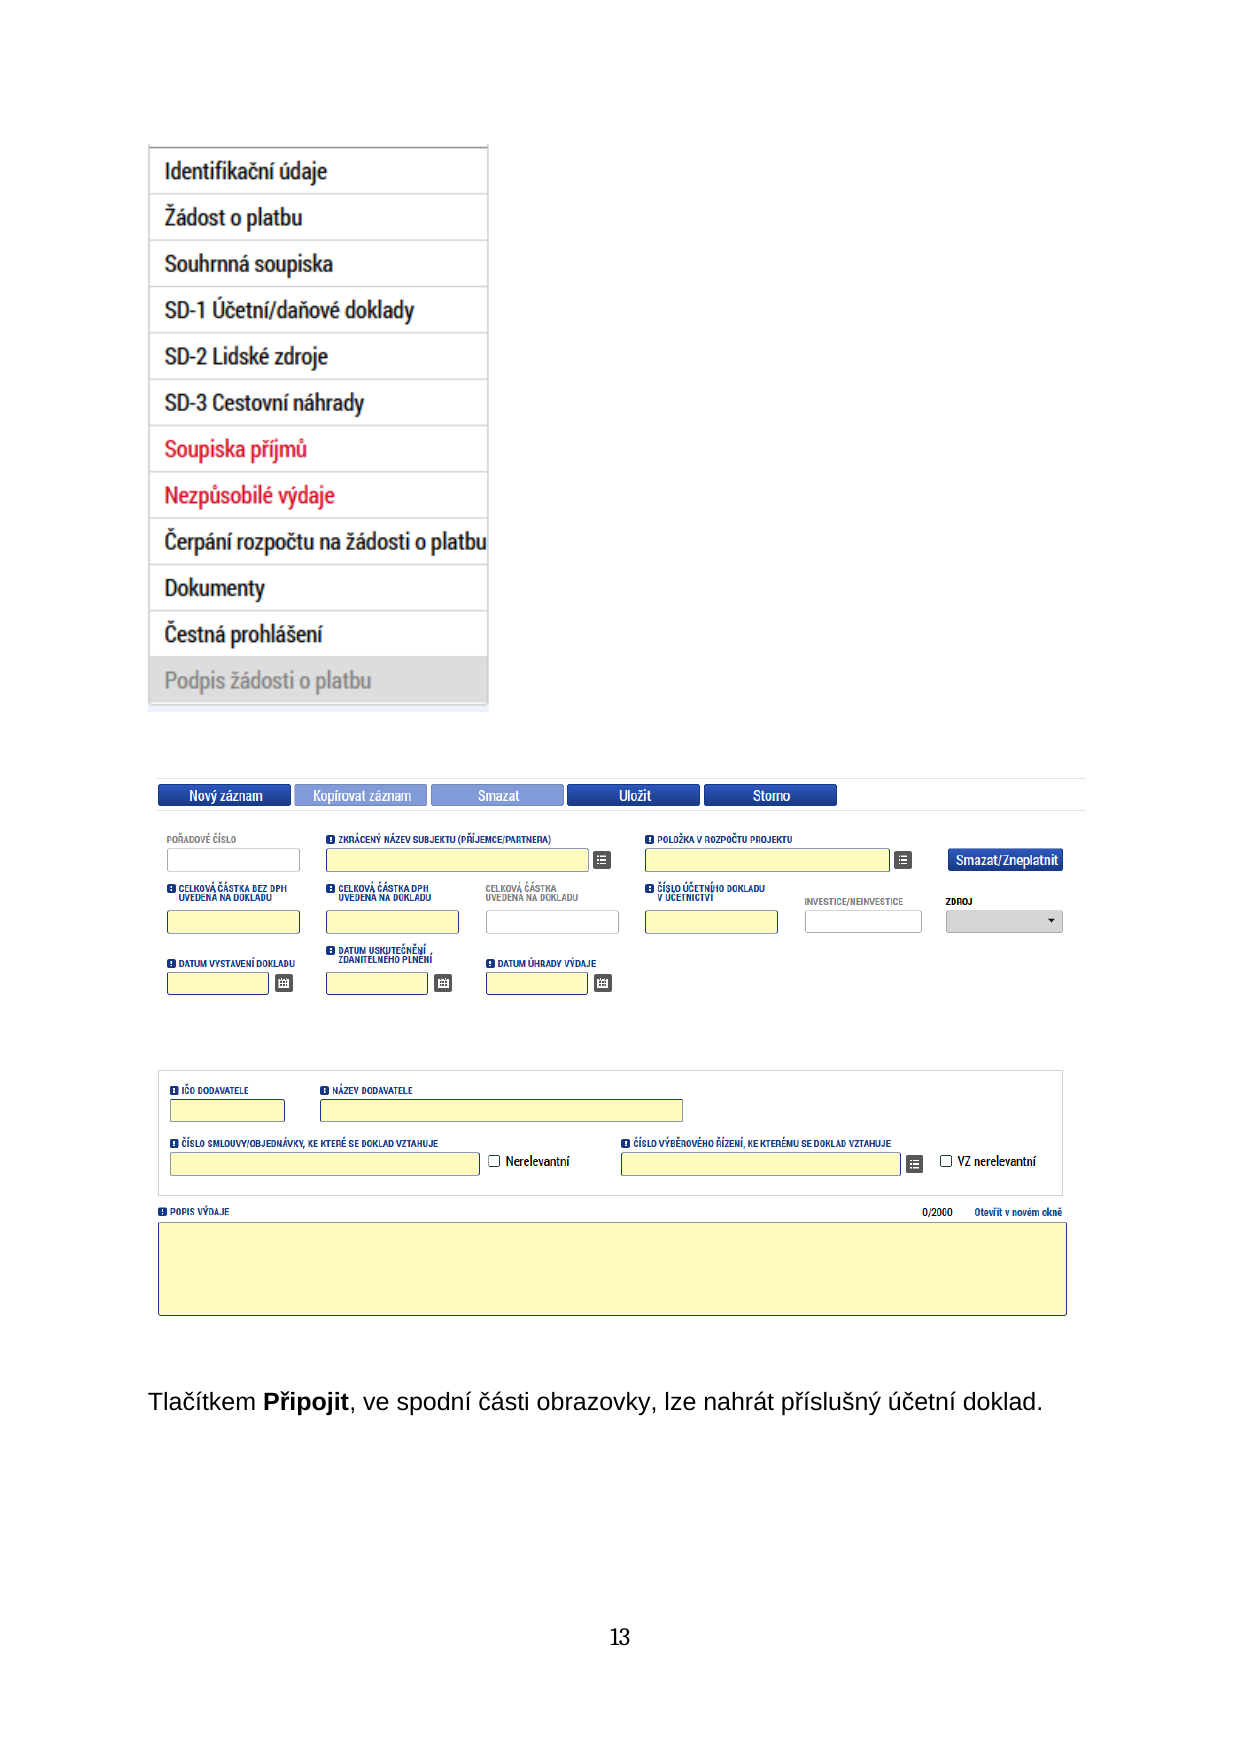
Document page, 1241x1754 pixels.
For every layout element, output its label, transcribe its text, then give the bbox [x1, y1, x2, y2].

text Tlačítkem Připojit, ve spodní části obrazovky, lze nahrát příslušný účetní doklad. [148, 1356, 1093, 1416]
picture [147, 770, 1093, 1332]
picture [147, 144, 489, 712]
